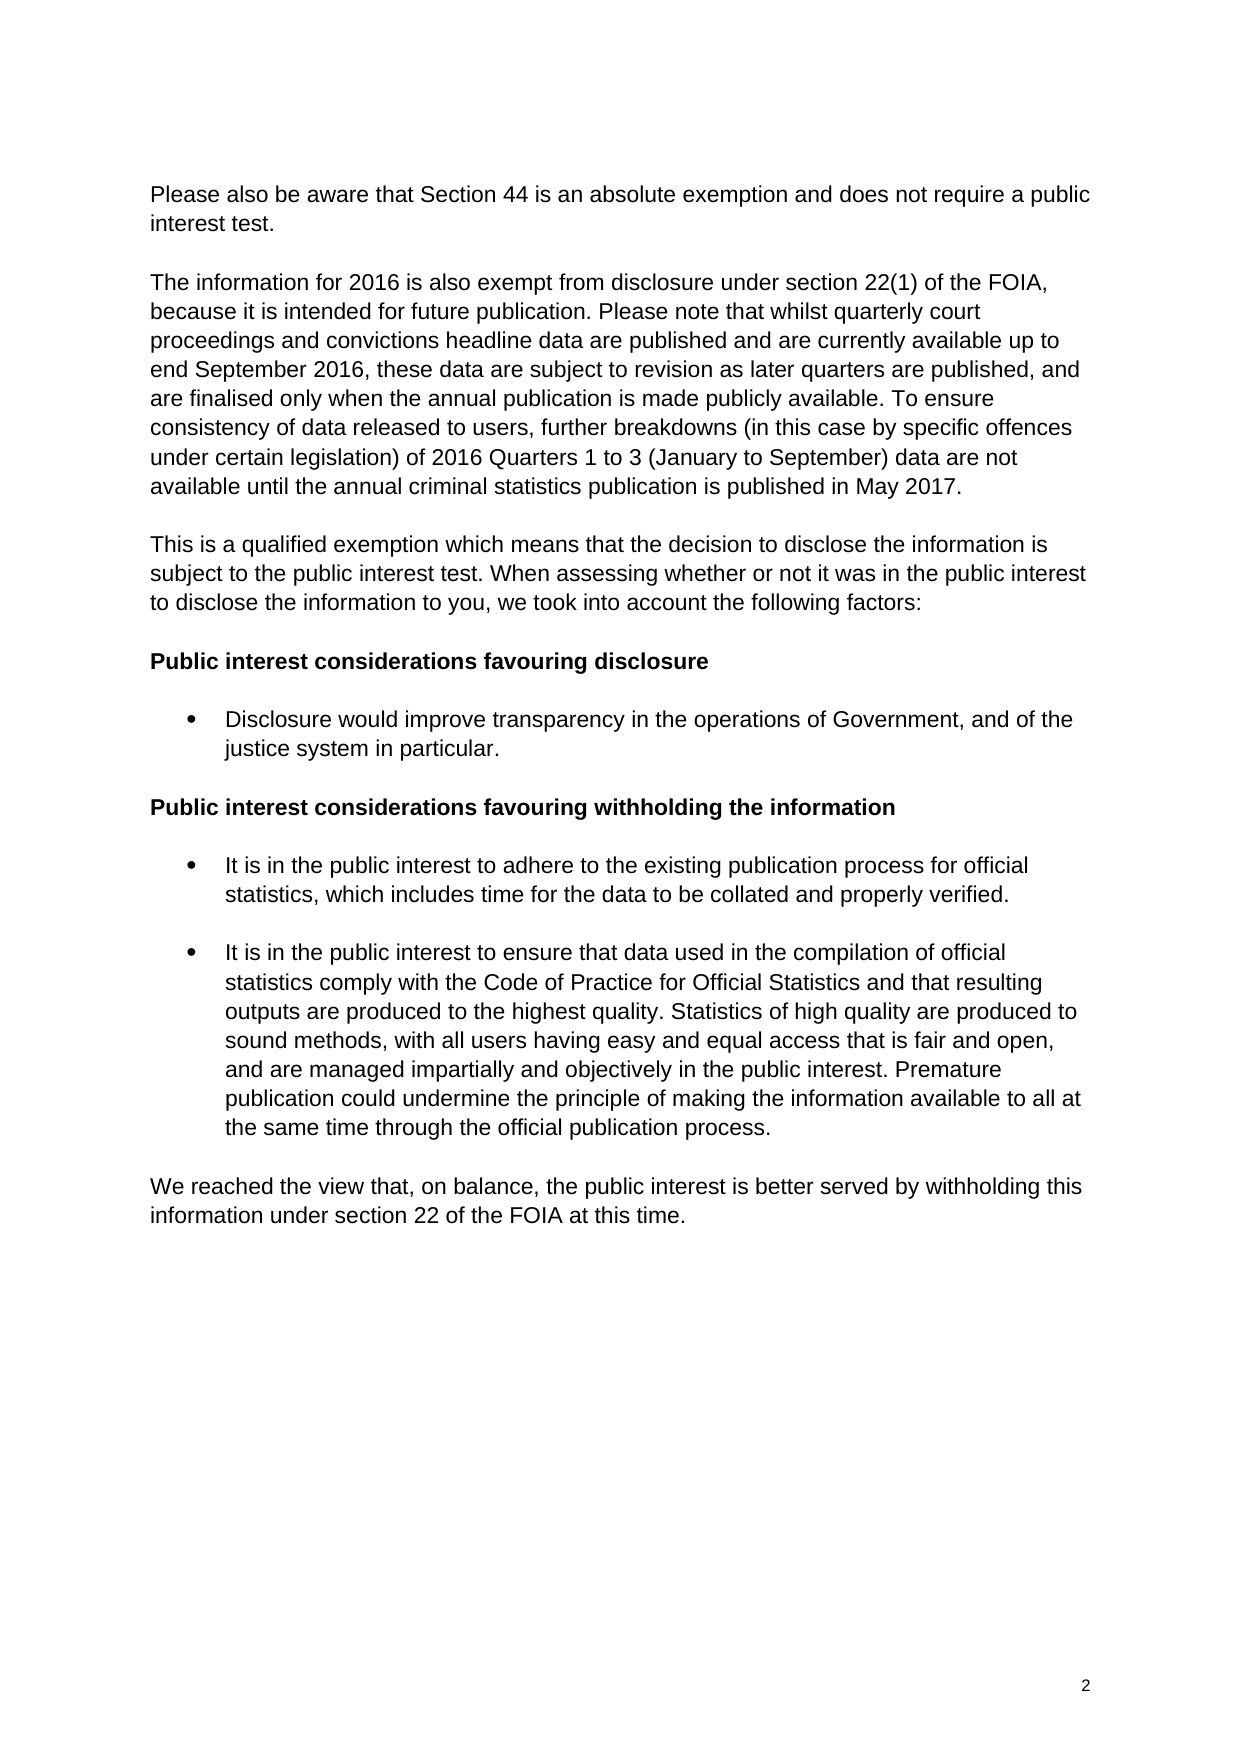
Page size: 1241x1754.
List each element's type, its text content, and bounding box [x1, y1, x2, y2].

list It is in the public interest to ensure that data used in the compilation of official statistics comply with the Code of Practice for Official Statistics and that resulting outputs are produced to the highest quality. Statistics of high quality are produced to sound methods, with all users having easy and equal access that is fair and open, and are managed impartially and objectively in the public interest. Premature publication could undermine the principle of making the information available to all at the same time through the official publication process. [187, 937, 1090, 1142]
text Public interest considerations favouring withholding the information [150, 792, 1090, 821]
text Public interest considerations favouring disclosure [150, 646, 1090, 675]
text Please also be aware that Section 44 is an absolute exemption and does not require a public interest test. [150, 179, 1090, 237]
list It is in the public interest to adhere to the existing publication process for official statistics, which includes time for the data to be collated and properly verified. [187, 850, 1090, 908]
text The information for 2016 is also exempt from disclosure under section 22(1) of the FOIA, because it is intended for future publication. Please note that whilst quarterly court proceedings and convictions headline data are published and are currently available up to end September 2016, these data are subject to revision as later quarters are published, and are finalised only when the annual publication is made publicly available. To ensure consistency of data released to users, further breakdowns (in this case by specific offences under certain legislation) of 2016 Quarters 1 to 3 (January to September) data are not available until the annual criminal statistics publication is published in May 2017. [150, 267, 1090, 500]
text We reached the view that, on balance, the public interest is better served by withholding this information under section 22 of the FOIA at this time. [150, 1171, 1090, 1229]
list Disclosure would improve transparency in the operations of Government, and of the justice system in particular. [187, 704, 1090, 762]
text This is a qualified exemption which means that the decision to disclose the information is subject to the public interest test. When assessing whether or not it was in the public interest to disclose the information to you, we took into account the following factors: [150, 529, 1090, 617]
